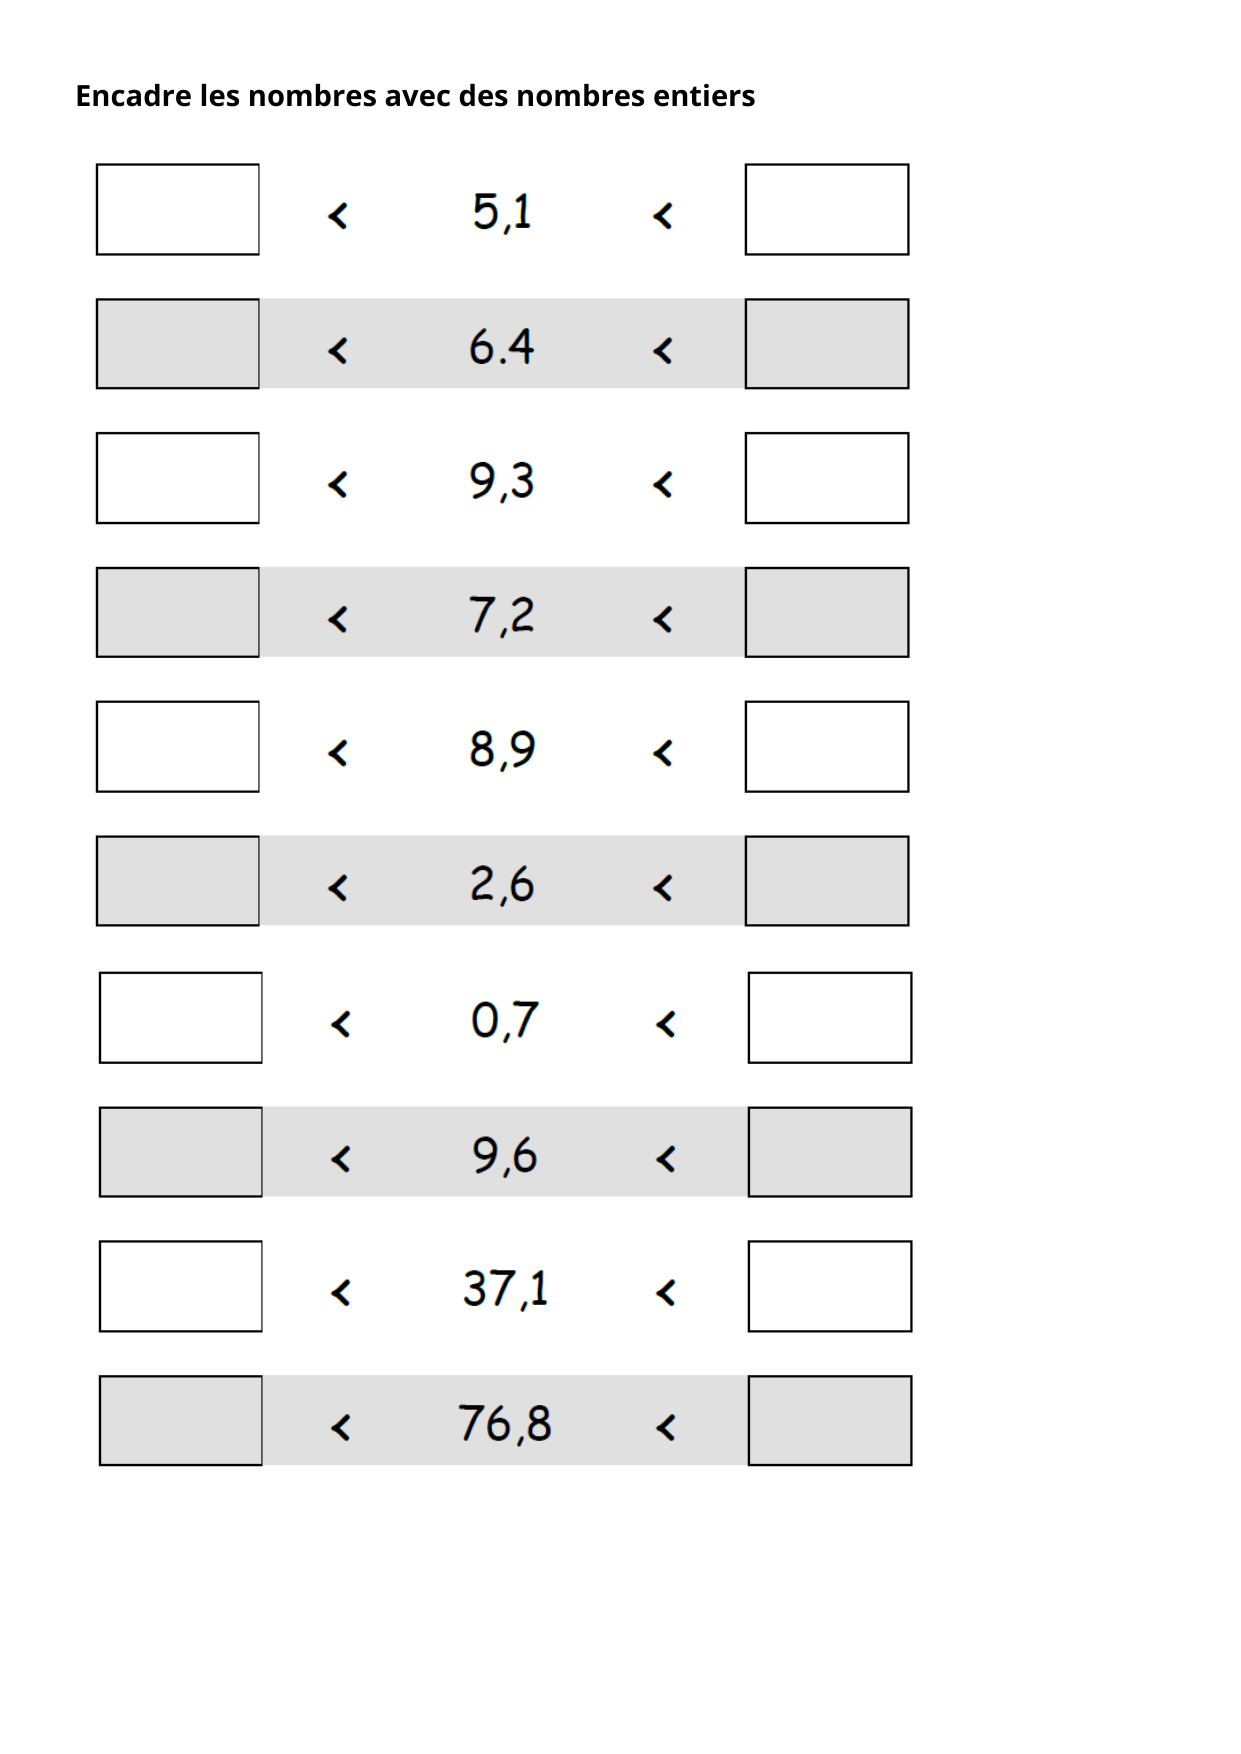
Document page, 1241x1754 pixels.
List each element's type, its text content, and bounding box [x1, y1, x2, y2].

text Encadre les nombres avec des nombres entiers [75, 75, 1165, 115]
picture [75, 154, 938, 1484]
